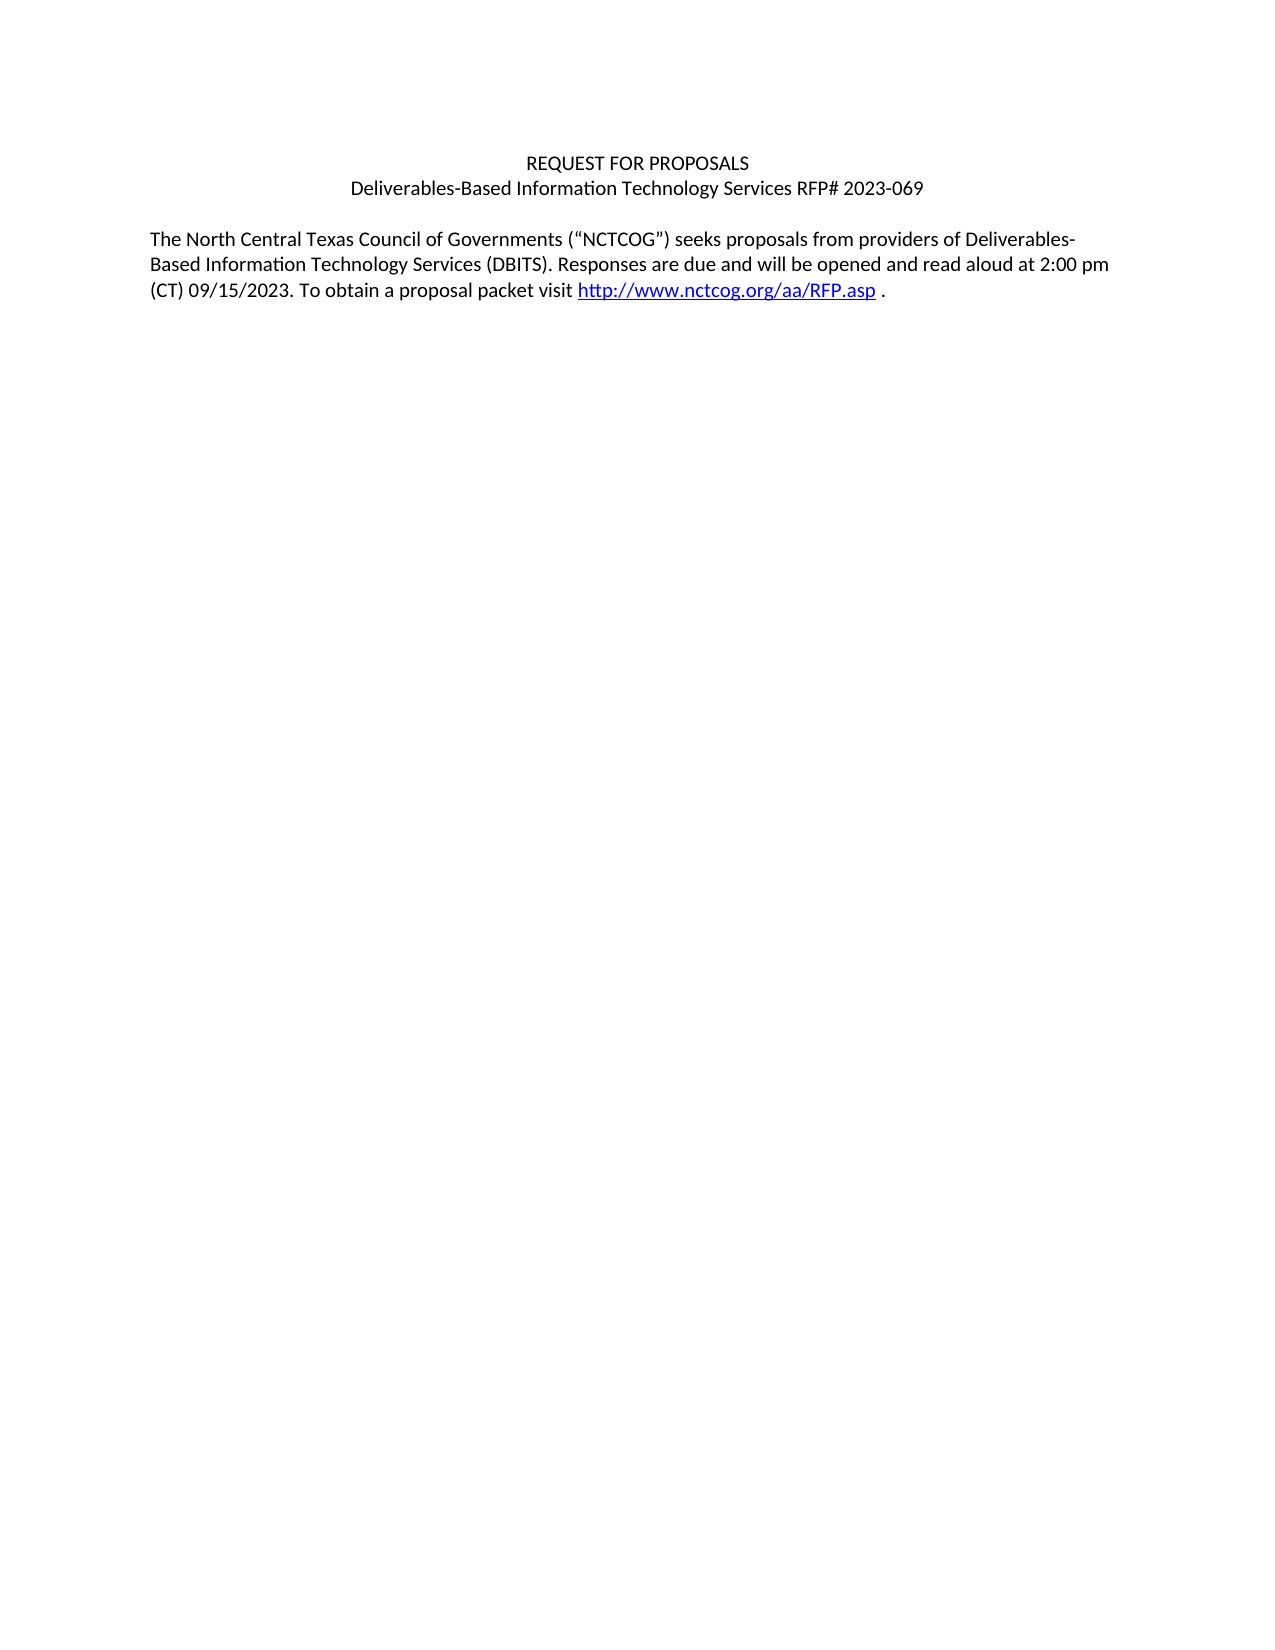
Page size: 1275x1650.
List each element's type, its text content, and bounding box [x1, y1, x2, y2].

text REQUEST FOR PROPOSALS [150, 150, 1125, 175]
text The North Central Texas Council of Governments (“NCTCOG”) seeks proposals from providers of Deliverables-Based Information Technology Services (DBITS). Responses are due and will be opened and read aloud at 2:00 pm (CT) 09/15/2023. To obtain a proposal packet visit http://www.nctcog.org/aa/RFP.asp . [150, 226, 1125, 302]
text Deliverables-Based Information Technology Services RFP# 2023-069 [150, 175, 1125, 201]
